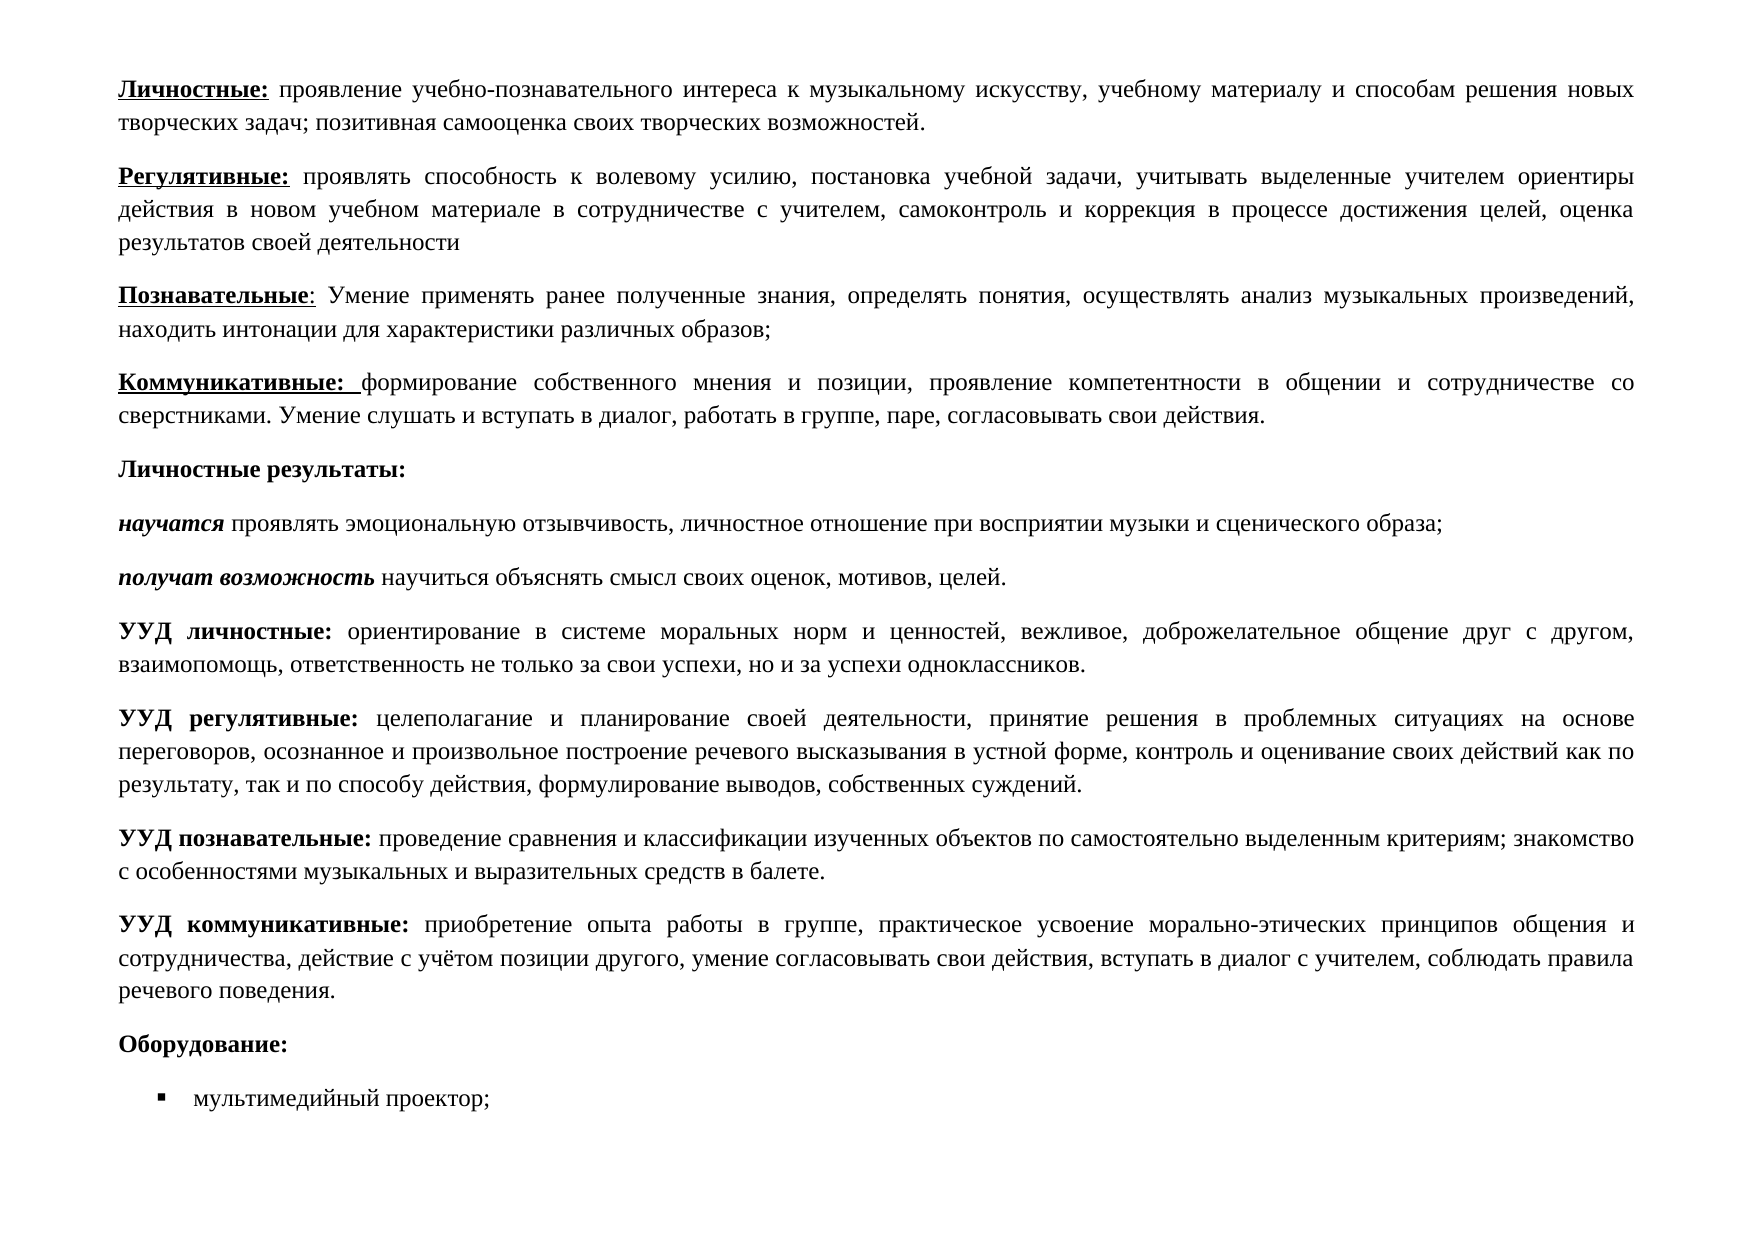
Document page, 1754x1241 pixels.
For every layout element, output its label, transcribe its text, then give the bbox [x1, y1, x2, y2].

text УУД регулятивные: целеполагание и планирование своей деятельности, принятие решения в проблемных ситуациях на основе переговоров, осознанное и произвольное построение речевого высказывания в устной форме, контроль и оценивание своих действий как по результату, так и по способу действия, формулирование выводов, собственных суждений. [118, 703, 1636, 798]
text Личностные: проявление учебно-познавательного интереса к музыкальному искусству, учебному материалу и способам решения новых творческих задач; позитивная самооценка своих творческих возможностей. [118, 74, 1636, 136]
list мультимедийный проектор; [156, 1083, 1636, 1112]
text Коммуникативные: формирование собственного мнения и позиции, проявление компетентности в общении и сотрудничестве со сверстниками. Умение слушать и вступать в диалог, работать в группе, паре, согласовывать свои действия. [118, 367, 1636, 429]
text получат возможность научиться объяснять смысл своих оценок, мотивов, целей. [118, 562, 1636, 591]
text УУД личностные: ориентирование в системе моральных норм и ценностей, вежливое, доброжелательное общение друг с другом, взаимопомощь, ответственность не только за свои успехи, но и за успехи одноклассников. [118, 616, 1636, 678]
text Регулятивные: проявлять способность к волевому усилию, постановка учебной задачи, учитывать выделенные учителем ориентиры действия в новом учебном материале в сотрудничестве с учителем, самоконтроль и коррекция в процессе достижения целей, оценка результатов своей деятельности [118, 161, 1636, 256]
text УУД познавательные: проведение сравнения и классификации изученных объектов по самостоятельно выделенным критериям; знакомство с особенностями музыкальных и выразительных средств в балете. [118, 823, 1636, 884]
text Личностные результаты: [118, 454, 1636, 483]
text научатся проявлять эмоциональную отзывчивость, личностное отношение при восприятии музыки и сценического образа; [118, 508, 1636, 537]
text УУД коммуникативные: приобретение опыта работы в группе, практическое усвоение морально-этических принципов общения и сотрудничества, действие с учётом позиции другого, умение согласовывать свои действия, вступать в диалог с учителем, соблюдать правила речевого поведения. [118, 909, 1636, 1004]
text Познавательные: Умение применять ранее полученные знания, определять понятия, осуществлять анализ музыкальных произведений, находить интонации для характеристики различных образов; [118, 281, 1636, 342]
text Оборудование: [118, 1029, 1636, 1058]
